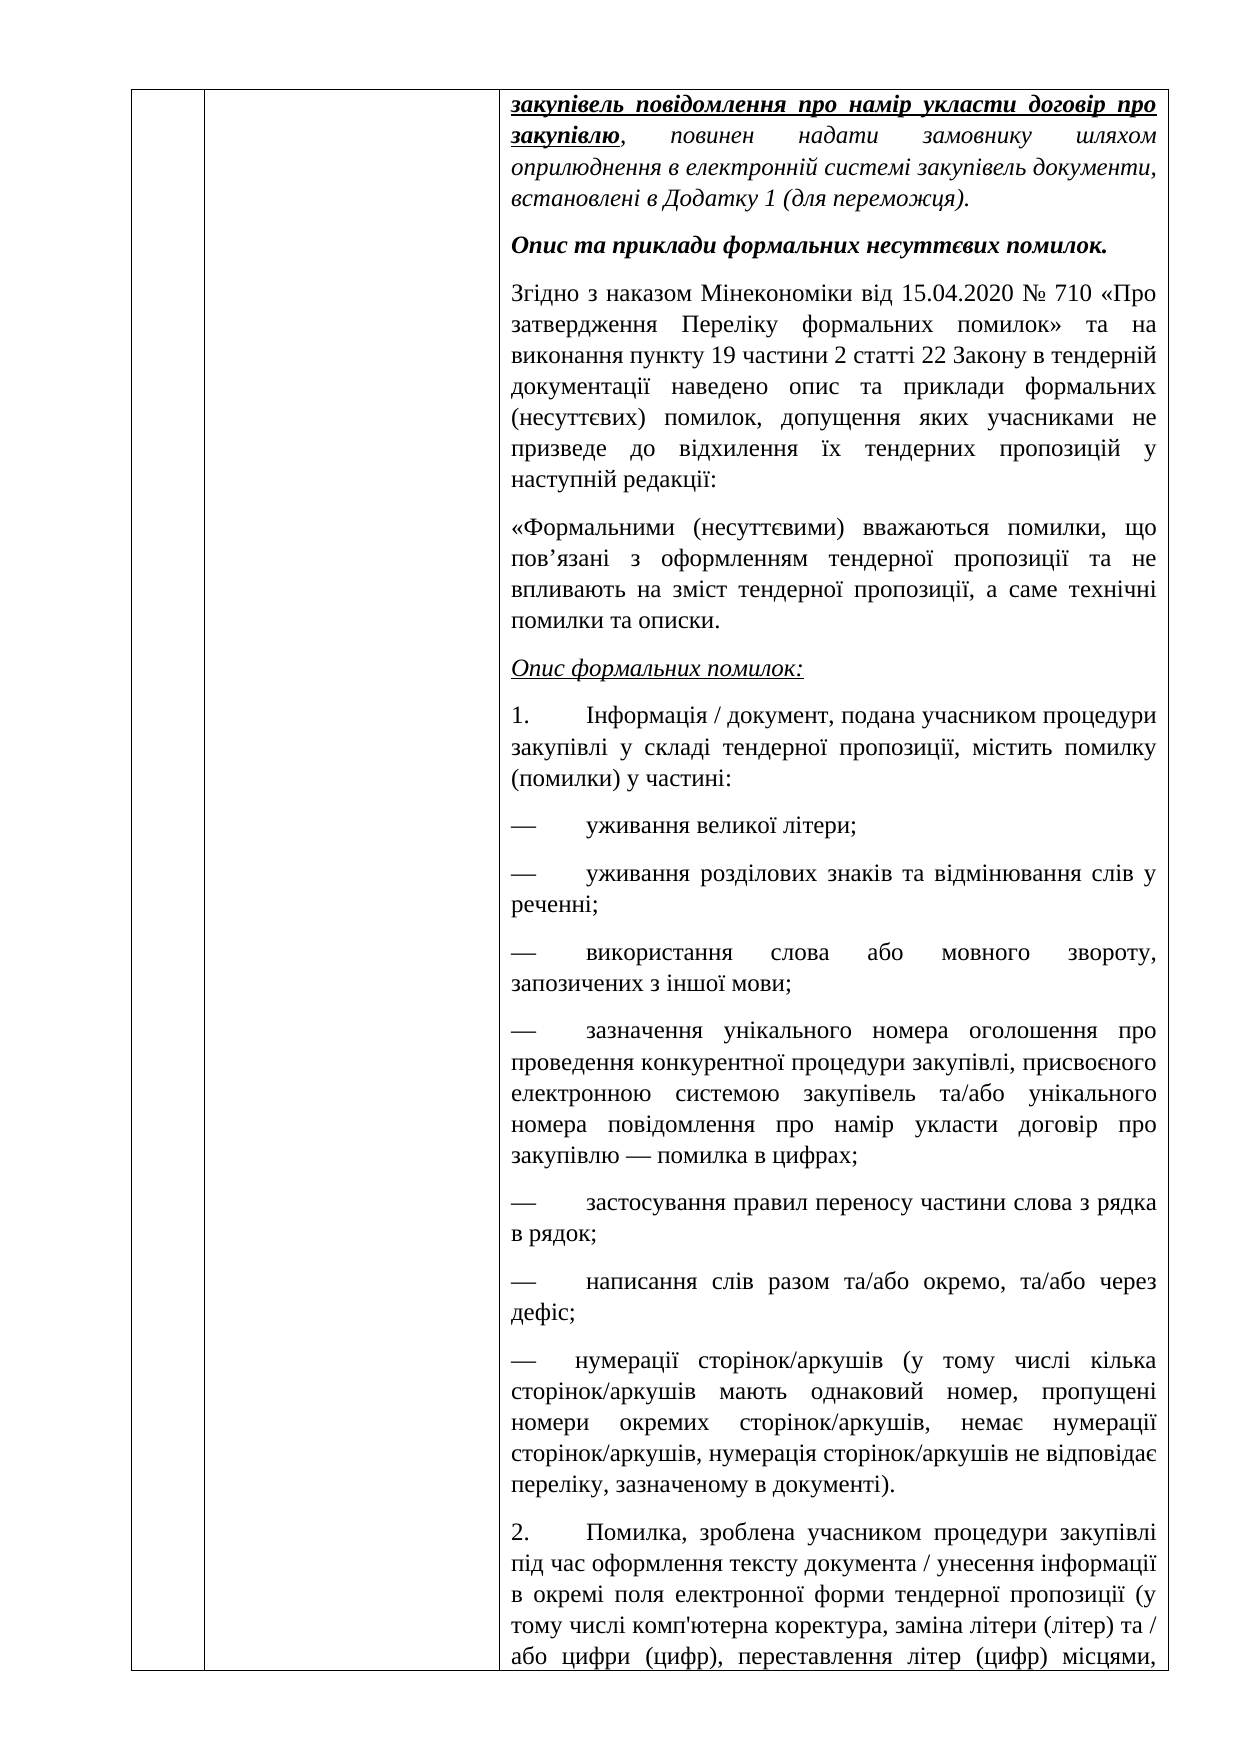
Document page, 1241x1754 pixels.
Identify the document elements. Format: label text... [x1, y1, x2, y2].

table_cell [205, 90, 499, 1670]
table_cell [500, 90, 1168, 1670]
table_cell 1 [132, 90, 204, 1670]
